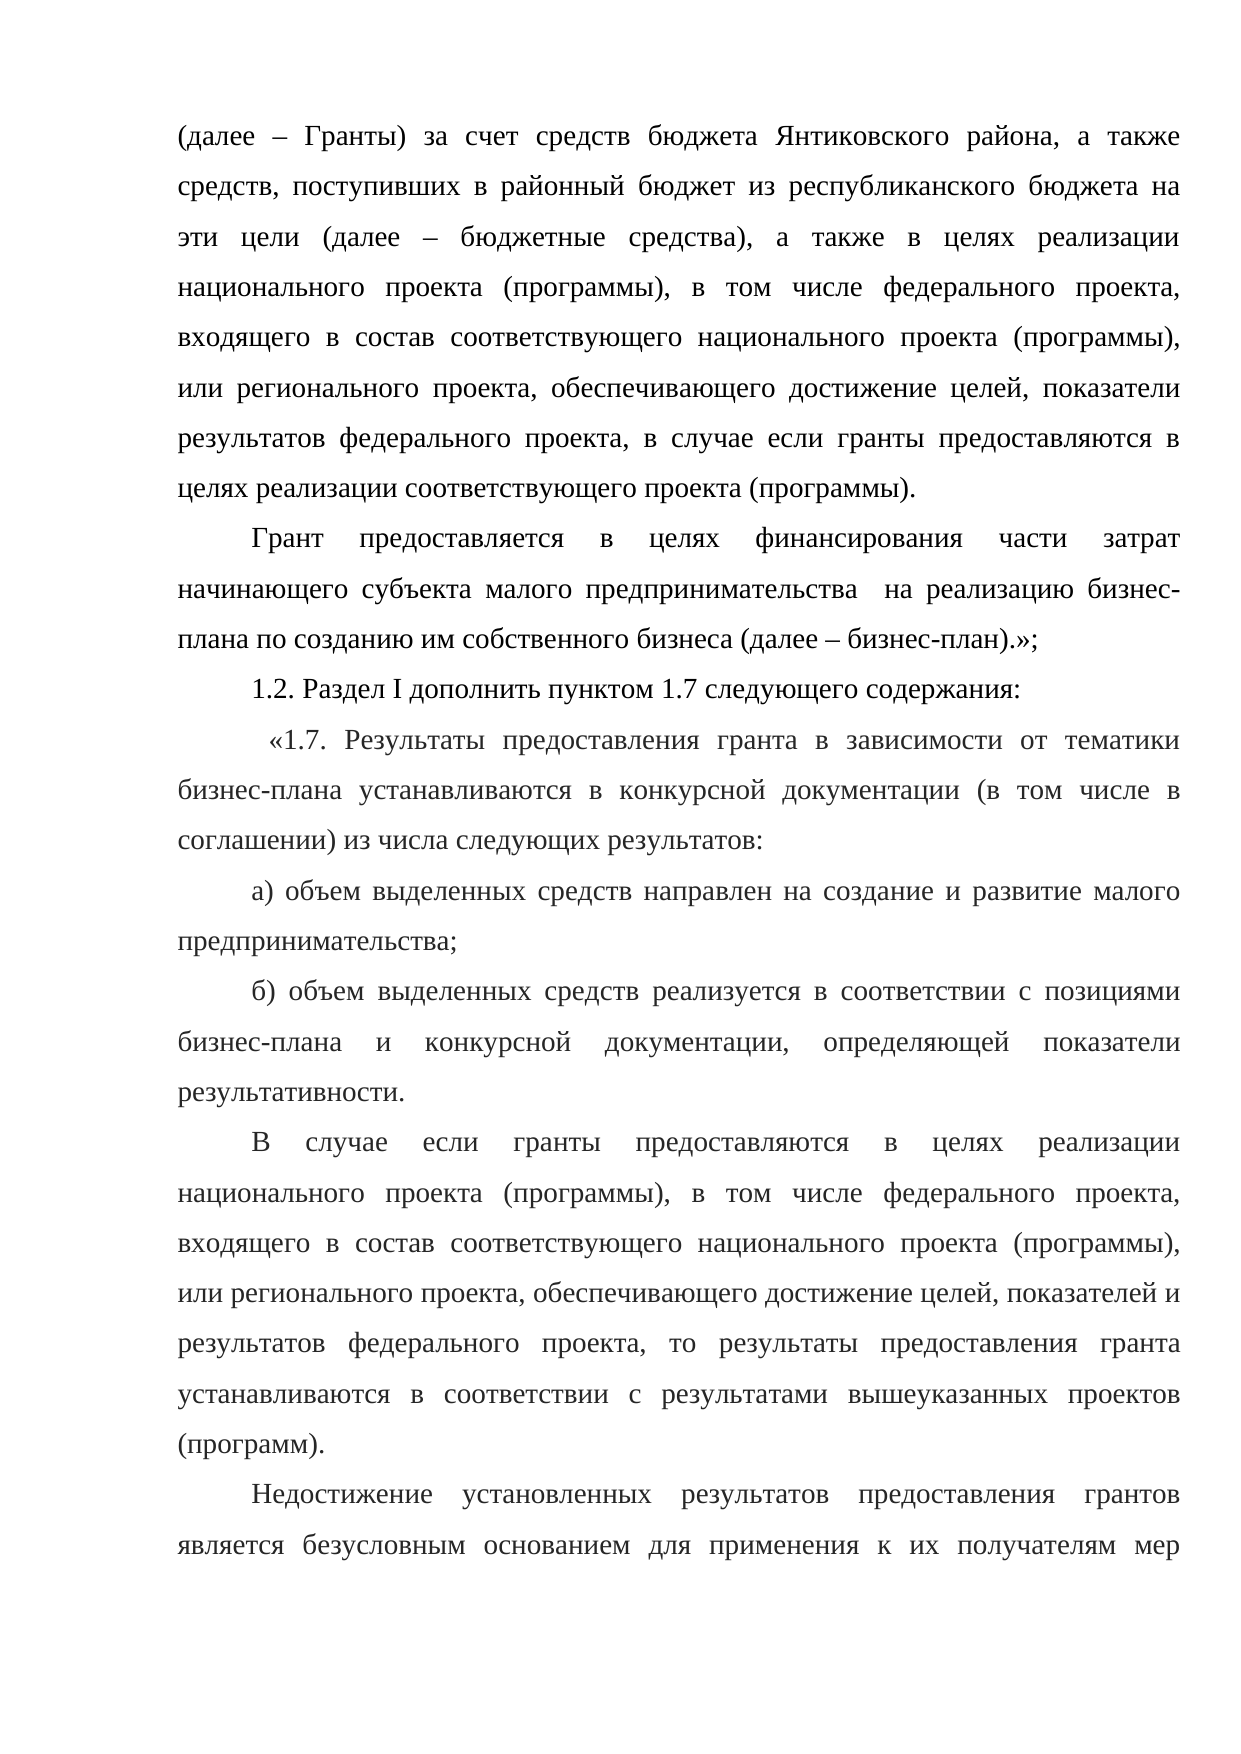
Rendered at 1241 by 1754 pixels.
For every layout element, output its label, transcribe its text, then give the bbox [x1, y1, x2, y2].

text «1.7. Результаты предоставления гранта в зависимости от тематики бизнес-плана устанавливаются в конкурсной документации (в том числе в соглашении) из числа следующих результатов: [177, 722, 1181, 856]
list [177, 118, 1181, 504]
text 1.2. Раздел I дополнить пунктом 1.7 следующего содержания: [177, 672, 1181, 705]
text б) объем выделенных средств реализуется в соответствии с позициями бизнес-плана и конкурсной документации, определяющей показатели результативности. [177, 973, 1181, 1108]
text В случае если гранты предоставляются в целях реализации национального проекта (программы), в том числе федерального проекта, входящего в состав соответствующего национального проекта (программы), или регионального проекта, обеспечивающего достижение целей, показателей и результатов федерального проекта, то результаты предоставления гранта устанавливаются в соответствии с результатами вышеуказанных проектов (программ). [177, 1124, 1181, 1460]
text а) объем выделенных средств направлен на создание и развитие малого предпринимательства; [177, 873, 1181, 957]
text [177, 1477, 1181, 1560]
text Грант предоставляется в целях финансирования части затрат начинающего субъекта малого предпринимательства на реализацию бизнес-плана по созданию им собственного бизнеса (далее – бизнес-план).»; [177, 521, 1181, 655]
